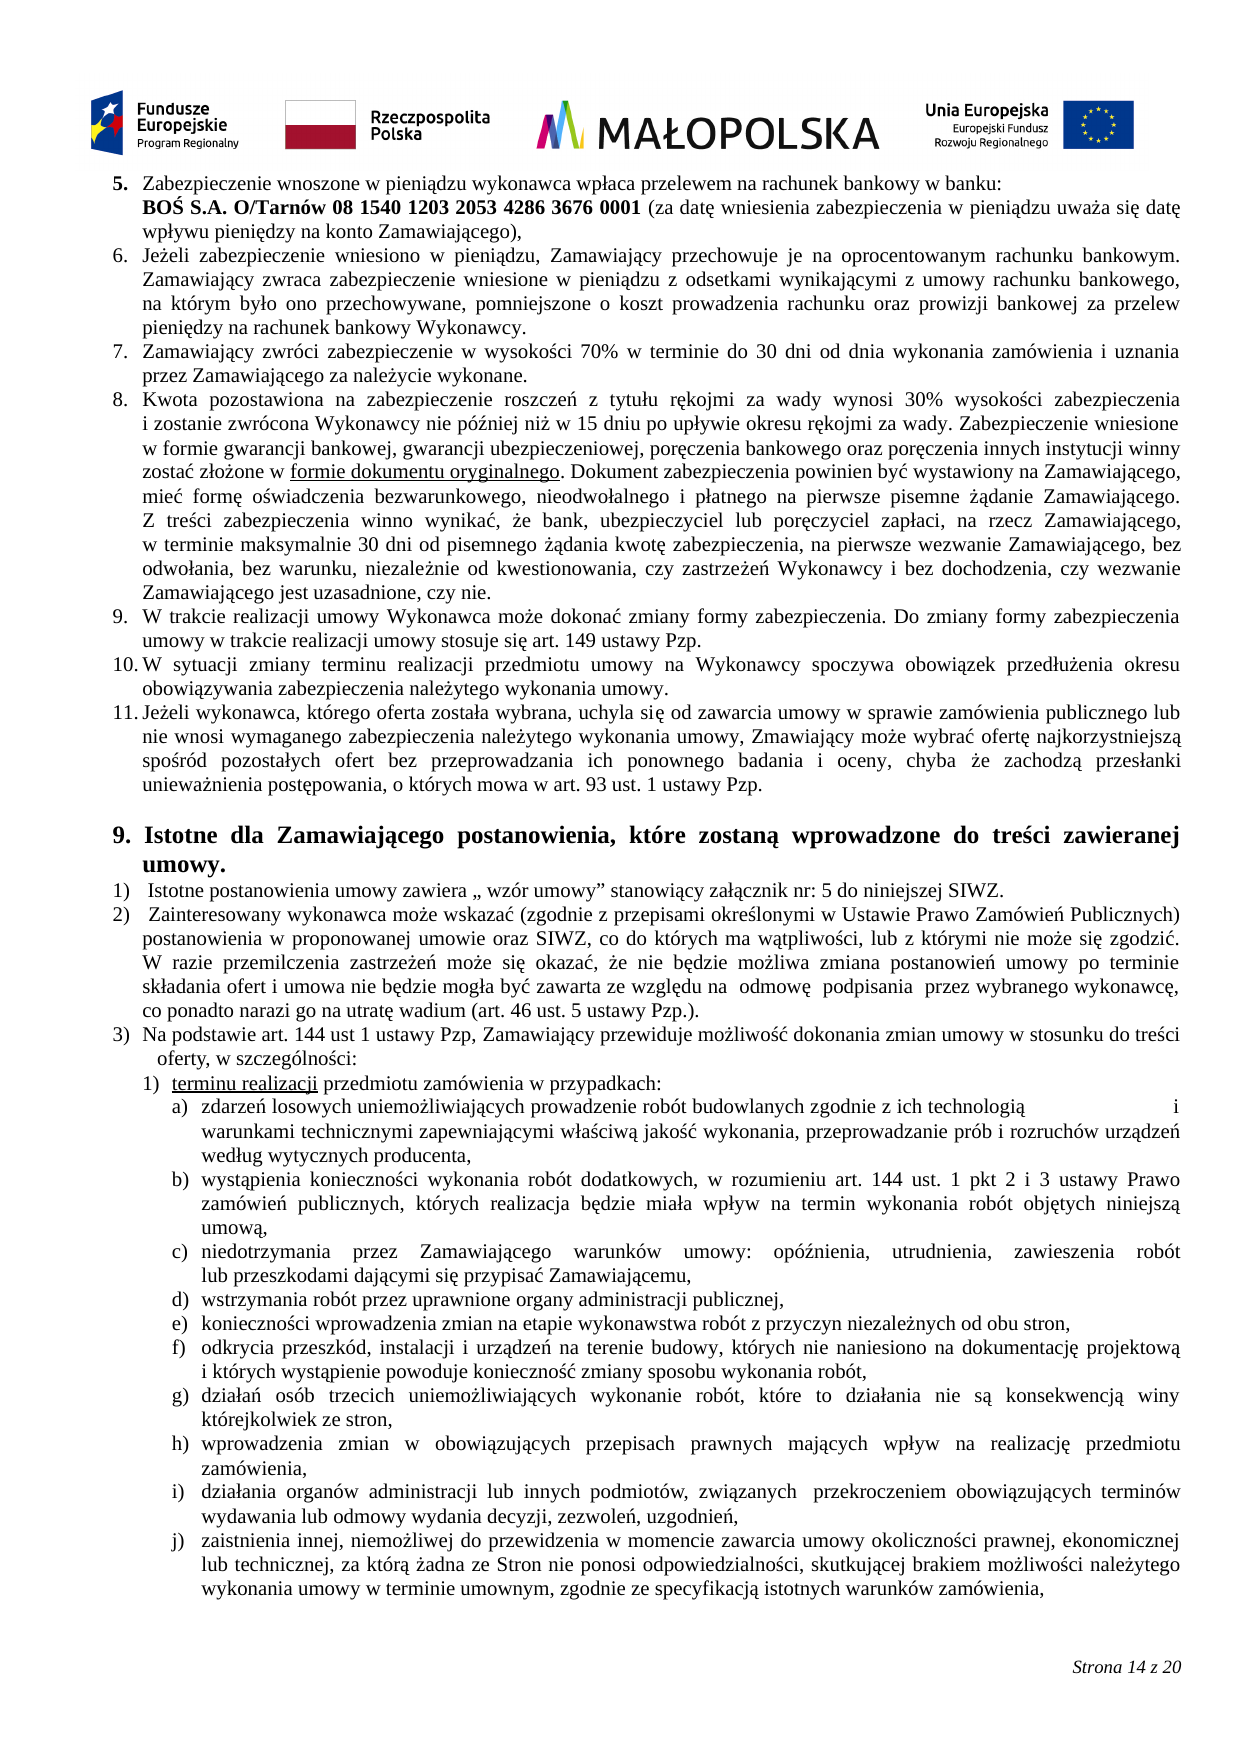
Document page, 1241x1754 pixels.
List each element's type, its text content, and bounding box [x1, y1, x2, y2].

list zaistnienia innej, niemożliwej do przewidzenia w momencie zawarcia umowy okoliczności prawnej, ekonomicznej lub technicznej, za którą żadna ze Stron nie ponosi odpowiedzialności, skutkującej brakiem możliwości należytego wykonania umowy w terminie umownym, zgodnie ze specyfikacją istotnych warunków zamówienia, [172, 1528, 1181, 1600]
list Jeżeli wykonawca, którego oferta została wybrana, uchyla się od zawarcia umowy w sprawie zamówienia publicznego lub nie wnosi wymaganego zabezpieczenia należytego wykonania umowy, Zmawiający może wybrać ofertę najkorzystniejszą spośród pozostałych ofert bez przeprowadzania ich ponownego badania i oceny, chyba że zachodzą przesłanki unieważnienia postępowania, o których mowa w art. 93 ust. 1 ustawy Pzp. [112, 700, 1181, 796]
list wystąpienia konieczności wykonania robót dodatkowych, w rozumieniu art. 144 ust. 1 pkt 2 i 3 ustawy Prawo zamówień publicznych, których realizacja będzie miała wpływ na termin wykonania robót objętych niniejszą umową, [172, 1167, 1181, 1239]
list W sytuacji zmiany terminu realizacji przedmiotu umowy na Wykonawcy spoczywa obowiązek przedłużenia okresu obowiązywania zabezpieczenia należytego wykonania umowy. [112, 652, 1181, 700]
text 9. Istotne dla Zamawiającego postanowienia, które zostaną wprowadzone do treści zawieranej umowy. [112, 820, 1181, 878]
list Zabezpieczenie wnoszone w pieniądzu wykonawca wpłaca przelewem na rachunek bankowy w banku: [112, 171, 1181, 195]
list Jeżeli zabezpieczenie wniesiono w pieniądzu, Zamawiający przechowuje je na oprocentowanym rachunku bankowym. Zamawiający zwraca zabezpieczenie wniesione w pieniądzu z odsetkami wynikającymi z umowy rachunku bankowego, na którym było ono przechowywane, pomniejszone o koszt prowadzenia rachunku oraz prowizji bankowej za przelew pieniędzy na rachunek bankowy Wykonawcy. [112, 243, 1181, 339]
text 1) Istotne postanowienia umowy zawiera „ wzór umowy” stanowiący załącznik nr: 5 do niniejszej SIWZ. [112, 878, 1181, 902]
list W trakcie realizacji umowy Wykonawca może dokonać zmiany formy zabezpieczenia. Do zmiany formy zabezpieczenia umowy w trakcie realizacji umowy stosuje się art. 149 ustawy Pzp. [112, 604, 1181, 652]
list niedotrzymania przez Zamawiającego warunków umowy: opóźnienia, utrudnienia, zawieszenia robót lub przeszkodami dającymi się przypisać Zamawiającemu, [172, 1239, 1181, 1287]
list wprowadzenia zmian w obowiązujących przepisach prawnych mających wpływ na realizację przedmiotu zamówienia, [172, 1431, 1181, 1479]
list odkrycia przeszkód, instalacji i urządzeń na terenie budowy, których nie naniesiono na dokumentację projektową i których wystąpienie powoduje konieczność zmiany sposobu wykonania robót, [172, 1335, 1181, 1383]
text 3) Na podstawie art. 144 ust 1 ustawy Pzp, Zamawiający przewiduje możliwość dokonania zmian umowy w stosunku do treści oferty, w szczególności: [112, 1022, 1181, 1070]
list zdarzeń losowych uniemożliwiających prowadzenie robót budowlanych zgodnie z ich technologią i warunkami technicznymi zapewniającymi właściwą jakość wykonania, przeprowadzanie prób i rozruchów urządzeń według wytycznych producenta, [172, 1094, 1181, 1167]
text BOŚ S.A. O/Tarnów 08 1540 1203 2053 4286 3676 0001 (za datę wniesienia zabezpieczenia w pieniądzu uważa się datę wpływu pieniędzy na konto Zamawiającego), [142, 195, 1181, 243]
picture [75, 73, 1149, 171]
list działania organów administracji lub innych podmiotów, związanych przekroczeniem obowiązujących terminów wydawania lub odmowy wydania decyzji, zezwoleń, uzgodnień, [172, 1479, 1181, 1528]
text 2) Zainteresowany wykonawca może wskazać (zgodnie z przepisami określonymi w Ustawie Prawo Zamówień Publicznych) postanowienia w proponowanej umowie oraz SIWZ, co do których ma wątpliwości, lub z którymi nie może się zgodzić. W razie przemilczenia zastrzeżeń może się okazać, że nie będzie możliwa zmiana postanowień umowy po terminie składania ofert i umowa nie będzie mogła być zawarta ze względu na odmowę podpisania przez wybranego wykonawcę, co ponadto narazi go na utratę wadium (art. 46 ust. 5 ustawy Pzp.). [112, 902, 1181, 1022]
list Zamawiający zwróci zabezpieczenie w wysokości 70% w terminie do 30 dni od dnia wykonania zamówienia i uznania przez Zamawiającego za należycie wykonane. [112, 339, 1181, 387]
list działań osób trzecich uniemożliwiających wykonanie robót, które to działania nie są konsekwencją winy którejkolwiek ze stron, [172, 1383, 1181, 1431]
list wstrzymania robót przez uprawnione organy administracji publicznej, [172, 1287, 1181, 1311]
list konieczności wprowadzenia zmian na etapie wykonawstwa robót z przyczyn niezależnych od obu stron, [172, 1311, 1181, 1335]
list terminu realizacji przedmiotu zamówienia w przypadkach: [142, 1070, 1181, 1094]
list Kwota pozostawiona na zabezpieczenie roszczeń z tytułu rękojmi za wady wynosi 30% wysokości zabezpieczenia i zostanie zwrócona Wykonawcy nie później niż w 15 dniu po upływie okresu rękojmi za wady. Zabezpieczenie wniesione w formie gwarancji bankowej, gwarancji ubezpieczeniowej, poręczenia bankowego oraz poręczenia innych instytucji winny zostać złożone w formie dokumentu oryginalnego. Dokument zabezpieczenia powinien być wystawiony na Zamawiającego, mieć formę oświadczenia bezwarunkowego, nieodwołalnego i płatnego na pierwsze pisemne żądanie Zamawiającego. Z treści zabezpieczenia winno wynikać, że bank, ubezpieczyciel lub poręczyciel zapłaci, na rzecz Zamawiającego, w terminie maksymalnie 30 dni od pisemnego żądania kwotę zabezpieczenia, na pierwsze wezwanie Zamawiającego, bez odwołania, bez warunku, niezależnie od kwestionowania, czy zastrzeżeń Wykonawcy i bez dochodzenia, czy wezwanie Zamawiającego jest uzasadnione, czy nie. [112, 387, 1181, 604]
